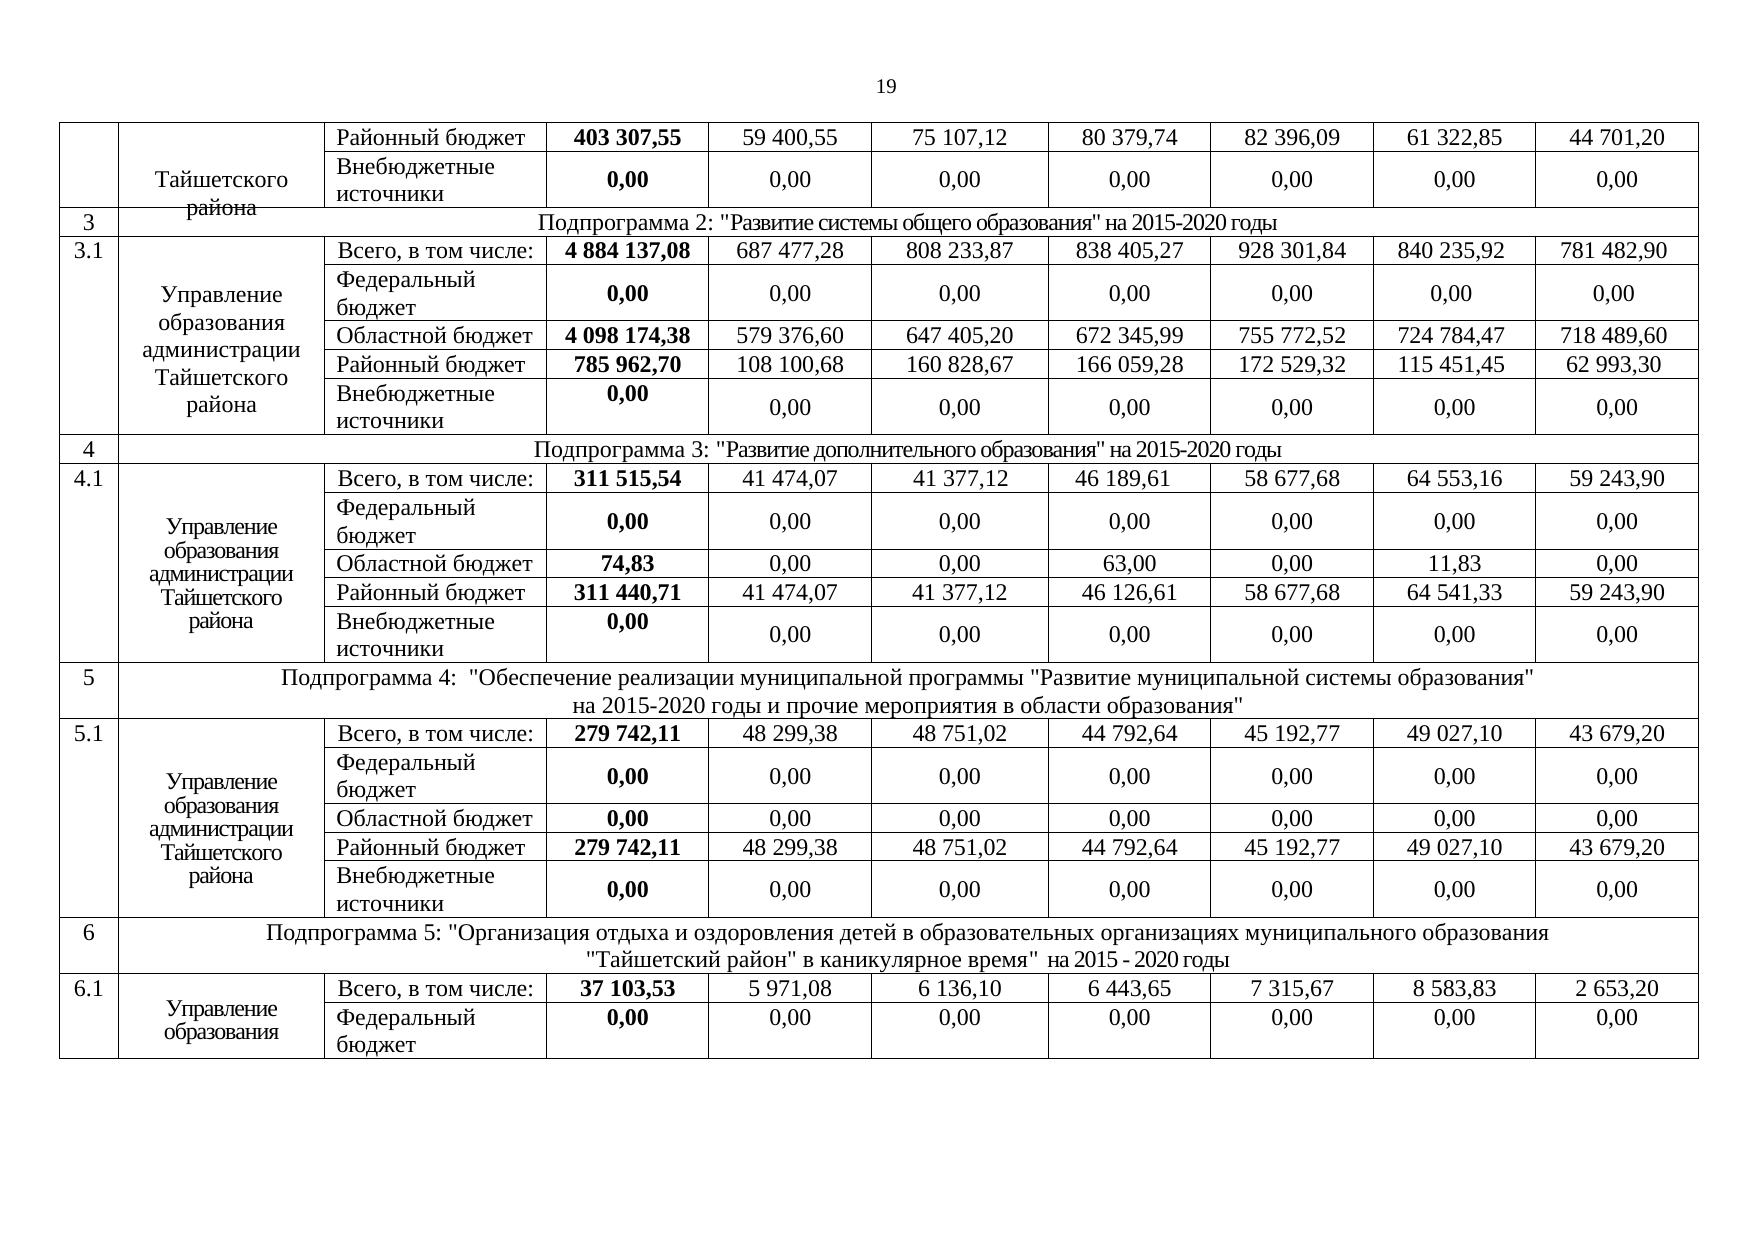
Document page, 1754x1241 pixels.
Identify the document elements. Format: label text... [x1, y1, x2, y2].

table_cell 0,00 [1049, 379, 1210, 434]
table_cell 403 307,55 [547, 123, 708, 151]
table_cell 5 971,08 [709, 974, 871, 1002]
table_cell 0,00 [709, 493, 871, 548]
table_cell 0,00 [1536, 804, 1698, 832]
table_cell 160 828,67 [872, 350, 1048, 378]
table_cell 41 474,07 [709, 464, 871, 492]
table_cell 48 299,38 [709, 833, 871, 860]
table_cell Всего, в том числе: [325, 974, 546, 1002]
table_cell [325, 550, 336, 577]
table_cell Всего, в том числе: [325, 719, 546, 747]
table_cell Управление образования администрации Тайшетского района [119, 974, 324, 1058]
table_cell 80 379,74 [1049, 123, 1210, 151]
table_cell 0,00 [1049, 1003, 1210, 1058]
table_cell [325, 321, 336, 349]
table_cell Управление образования администрации Тайшетского района [119, 464, 324, 662]
table_cell 0,00 [872, 550, 1048, 577]
table_cell 41 377,12 [872, 464, 1048, 492]
table_cell 45 192,77 [1211, 719, 1373, 747]
table_cell 0,00 [547, 265, 708, 320]
table_cell 838 405,27 [1049, 237, 1210, 264]
table_cell 0,00 [709, 265, 871, 320]
table_cell 0,00 [547, 861, 708, 917]
table_cell 0,00 [1211, 748, 1373, 803]
table_cell 59 243,90 [1536, 578, 1698, 606]
table_cell 0,00 [1211, 152, 1373, 207]
table_cell 6.1 [60, 974, 118, 1058]
table_cell 0,00 [872, 861, 1048, 917]
table_cell 0,00 [1049, 748, 1210, 803]
table_cell 0,00 [872, 265, 1048, 320]
table_cell 0,00 [547, 1003, 708, 1058]
table_cell Подпрограмма 5: "Организация отдыха и оздоровления детей в образовательных организациях муниципального образования "Тайшетский район" в каникулярное время" на 2015 - 2020 годы [119, 918, 1698, 973]
table_cell 928 301,84 [1211, 237, 1373, 264]
table_cell 48 299,38 [709, 719, 871, 747]
table_cell 62 993,30 [1536, 350, 1698, 378]
table_cell 0,00 [1374, 152, 1535, 207]
table_cell 0,00 [1211, 265, 1373, 320]
table_cell 718 489,60 [1536, 321, 1698, 349]
table_cell 0,00 [1211, 550, 1373, 577]
table_cell 0,00 [1536, 379, 1698, 434]
table_cell 0,00 [1211, 493, 1373, 548]
table_cell 58 677,68 [1211, 578, 1373, 606]
table_cell 579 376,60 [709, 321, 871, 349]
table_cell Подпрограмма 4: "Обеспечение реализации муниципальной программы "Развитие муниципальной системы образования" на 2015-2020 годы и прочие мероприятия в области образования" [119, 663, 1698, 718]
table_cell 0,00 [1536, 861, 1698, 917]
table_cell 0,00 [709, 607, 871, 662]
table_cell 0,00 [1211, 861, 1373, 917]
table_cell 0,00 [1049, 861, 1210, 917]
table_cell 4.1 [60, 464, 118, 662]
table_cell Подпрограмма 3: "Развитие дополнительного образования" на 2015-2020 годы [119, 435, 1698, 463]
table_cell 43 679,20 [1536, 719, 1698, 747]
table_cell 0,00 [1049, 152, 1210, 207]
table_cell 0,00 [1049, 493, 1210, 548]
table_cell 63,00 [1049, 550, 1210, 577]
table_cell 311 515,54 [547, 464, 708, 492]
table_cell 687 477,28 [709, 237, 871, 264]
table_cell 6 136,10 [872, 974, 1048, 1002]
table_cell 0,00 [709, 804, 871, 832]
table_cell 46 126,61 [1049, 578, 1210, 606]
table_cell 0,00 [547, 152, 708, 207]
table_cell 6 443,65 [1049, 974, 1210, 1002]
table_cell 0,00 [709, 861, 871, 917]
table_cell 0,00 [547, 607, 708, 662]
table_cell 808 233,87 [872, 237, 1048, 264]
table_cell 0,00 [1536, 607, 1698, 662]
table_cell 108 100,68 [709, 350, 871, 378]
table_cell 0,00 [1211, 607, 1373, 662]
table_cell 5.1 [60, 719, 118, 917]
table_cell 0,00 [872, 607, 1048, 662]
table_cell 61 322,85 [1374, 123, 1535, 151]
table_cell 0,00 [1374, 379, 1535, 434]
table_cell 0,00 [1374, 748, 1535, 803]
table_cell 0,00 [1211, 1003, 1373, 1058]
table_cell 44 701,20 [1536, 123, 1698, 151]
table_cell 0,00 [872, 379, 1048, 434]
table_cell 0,00 [709, 379, 871, 434]
table_cell 64 541,33 [1374, 578, 1535, 606]
table_cell 724 784,47 [1374, 321, 1535, 349]
table_cell 0,00 [1536, 1003, 1698, 1058]
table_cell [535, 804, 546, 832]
table_cell Управление образования администрации Тайшетского района [119, 719, 324, 917]
table_cell Подпрограмма 2: "Развитие системы общего образования" на 2015-2020 годы [119, 208, 1698, 236]
table_cell 0,00 [872, 152, 1048, 207]
table_cell 49 027,10 [1374, 833, 1535, 860]
table_cell Всего, в том числе: [325, 237, 546, 264]
table_cell 0,00 [547, 804, 708, 832]
table_cell 41 474,07 [709, 578, 871, 606]
table_cell 0,00 [1374, 861, 1535, 917]
table_cell 59 243,90 [1536, 464, 1698, 492]
table_cell 0,00 [1211, 804, 1373, 832]
table_cell 48 751,02 [872, 833, 1048, 860]
table_cell 0,00 [872, 804, 1048, 832]
table_cell 0,00 [1374, 607, 1535, 662]
table_cell 43 679,20 [1536, 833, 1698, 860]
table_cell 75 107,12 [872, 123, 1048, 151]
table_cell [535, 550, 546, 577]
table_cell 7 315,67 [1211, 974, 1373, 1002]
table_cell 166 059,28 [1049, 350, 1210, 378]
table_cell 0,00 [547, 379, 708, 434]
table_cell 172 529,32 [1211, 350, 1373, 378]
table_cell 0,00 [872, 748, 1048, 803]
table_cell 0,00 [709, 550, 871, 577]
table_cell 59 400,55 [709, 123, 871, 151]
table_cell 0,00 [872, 1003, 1048, 1058]
table_cell 115 451,45 [1374, 350, 1535, 378]
table_cell 647 405,20 [872, 321, 1048, 349]
table_cell 840 235,92 [1374, 237, 1535, 264]
table_cell 41 377,12 [872, 578, 1048, 606]
table_cell 44 792,64 [1049, 719, 1210, 747]
table_cell 0,00 [1536, 493, 1698, 548]
table_cell 279 742,11 [547, 833, 708, 860]
table_cell 672 345,99 [1049, 321, 1210, 349]
table_cell 0,00 [1374, 493, 1535, 548]
table_cell 0,00 [709, 1003, 871, 1058]
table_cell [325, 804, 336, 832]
table_cell 781 482,90 [1536, 237, 1698, 264]
table_cell 0,00 [547, 493, 708, 548]
table_cell 0,00 [547, 748, 708, 803]
table_cell 0,00 [1049, 607, 1210, 662]
table_cell 0,00 [1374, 265, 1535, 320]
table_cell 0,00 [1211, 379, 1373, 434]
table_cell 0,00 [1536, 748, 1698, 803]
table_cell 0,00 [1049, 265, 1210, 320]
table_cell 0,00 [1536, 550, 1698, 577]
table_cell 0,00 [1536, 152, 1698, 207]
table_cell 44 792,64 [1049, 833, 1210, 860]
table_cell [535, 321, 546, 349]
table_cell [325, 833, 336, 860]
table_cell 0,00 [1049, 804, 1210, 832]
table_cell 755 772,52 [1211, 321, 1373, 349]
table_cell 6 [60, 918, 118, 973]
table_cell 64 553,16 [1374, 464, 1535, 492]
table_cell 5 [60, 663, 118, 718]
table_cell 82 396,09 [1211, 123, 1373, 151]
table_cell 279 742,11 [547, 719, 708, 747]
table_cell 2 653,20 [1536, 974, 1698, 1002]
table_cell 0,00 [709, 152, 871, 207]
table_cell 0,00 [872, 493, 1048, 548]
table_cell 8 583,83 [1374, 974, 1535, 1002]
table_cell 37 103,53 [547, 974, 708, 1002]
table_cell 4 098 174,38 [547, 321, 708, 349]
table_cell 74,83 [547, 550, 708, 577]
table_cell 45 192,77 [1211, 833, 1373, 860]
table_cell Всего, в том числе: [325, 464, 546, 492]
table_cell 311 440,71 [547, 578, 708, 606]
table_cell 48 751,02 [872, 719, 1048, 747]
table_cell 4 884 137,08 [547, 237, 708, 264]
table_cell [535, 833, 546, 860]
table_cell Управление образования администрации Тайшетского района [119, 237, 324, 434]
table_cell 49 027,10 [1374, 719, 1535, 747]
table_cell 0,00 [1374, 804, 1535, 832]
table_cell 0,00 [1536, 265, 1698, 320]
table_cell 785 962,70 [547, 350, 708, 378]
table_cell 46 189,61 [1049, 464, 1210, 492]
table_cell 11,83 [1374, 550, 1535, 577]
table_cell 0,00 [1374, 1003, 1535, 1058]
table_cell 58 677,68 [1211, 464, 1373, 492]
table_cell 0,00 [709, 748, 871, 803]
table_cell 3.1 [60, 237, 118, 434]
